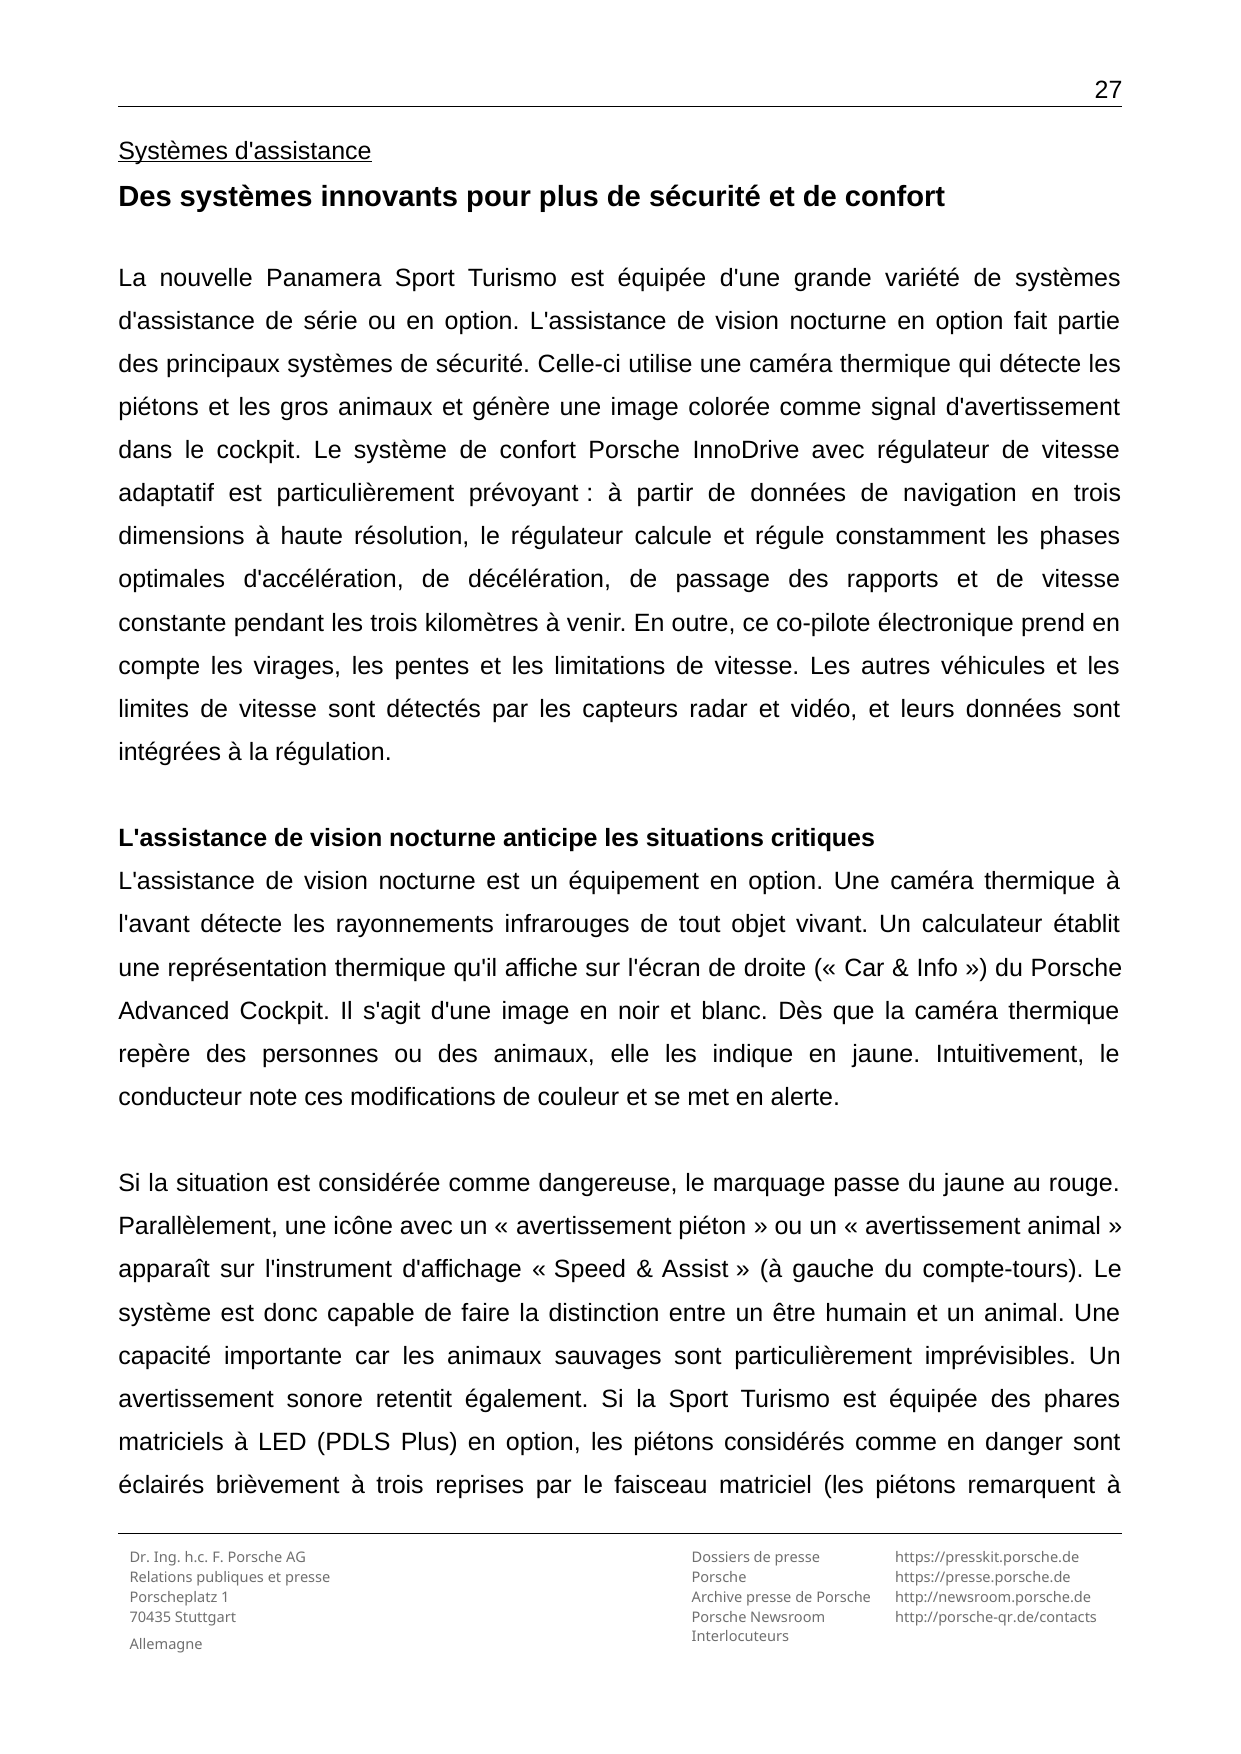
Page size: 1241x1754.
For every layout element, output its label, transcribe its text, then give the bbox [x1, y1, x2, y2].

text La nouvelle Panamera Sport Turismo est équipée d'une grande variété de systèmes d'assistance de série ou en option. L'assistance de vision nocturne en option fait partie des principaux systèmes de sécurité. Celle-ci utilise une caméra thermique qui détecte les piétons et les gros animaux et génère une image colorée comme signal d'avertissement dans le cockpit. Le système de confort Porsche InnoDrive avec régulateur de vitesse adaptatif est particulièrement prévoyant : à partir de données de navigation en trois dimensions à haute résolution, le régulateur calcule et régule constamment les phases optimales d'accélération, de décélération, de passage des rapports et de vitesse constante pendant les trois kilomètres à venir. En outre, ce co-pilote électronique prend en compte les virages, les pentes et les limitations de vitesse. Les autres véhicules et les limites de vitesse sont détectés par les capteurs radar et vidéo, et leurs données sont intégrées à la régulation. [118, 263, 1122, 766]
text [118, 1168, 1122, 1499]
text L'assistance de vision nocturne anticipe les situations critiques [118, 823, 1122, 852]
text Systèmes d'assistance [118, 136, 1122, 164]
text Des systèmes innovants pour plus de sécurité et de confort [118, 179, 1122, 212]
text L'assistance de vision nocturne est un équipement en option. Une caméra thermique à l'avant détecte les rayonnements infrarouges de tout objet vivant. Un calculateur établit une représentation thermique qu'il affiche sur l'écran de droite (« Car & Info ») du Porsche Advanced Cockpit. Il s'agit d'une image en noir et blanc. Dès que la caméra thermique repère des personnes ou des animaux, elle les indique en jaune. Intuitivement, le conducteur note ces modifications de couleur et se met en alerte. [118, 866, 1122, 1111]
